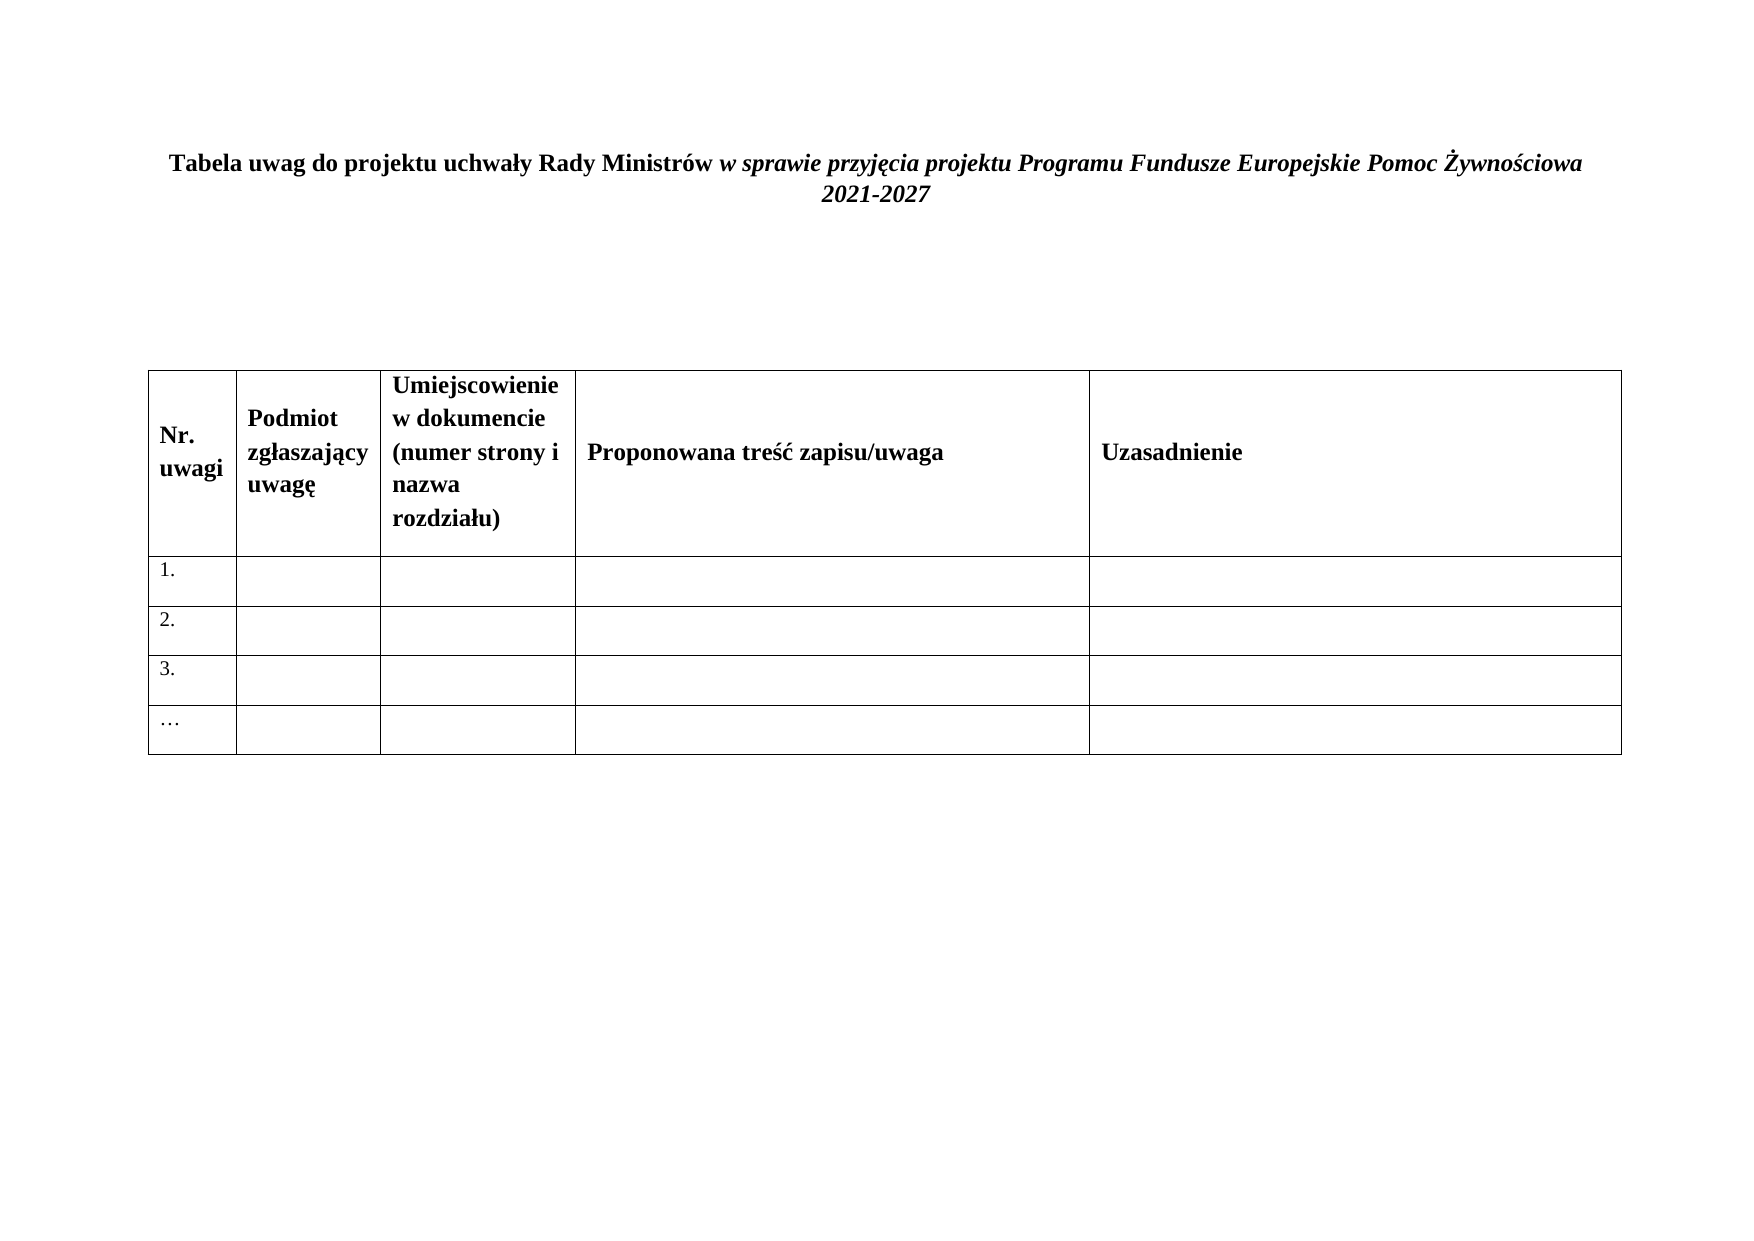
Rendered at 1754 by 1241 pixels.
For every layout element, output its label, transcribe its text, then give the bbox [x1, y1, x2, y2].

table_cell [237, 656, 380, 704]
table_cell [576, 656, 1089, 704]
table_cell [381, 607, 575, 655]
table_cell [576, 706, 1089, 754]
table_cell [381, 706, 575, 754]
table_cell [576, 607, 1089, 655]
table_cell [1090, 656, 1621, 704]
table_header Nr. uwagi [149, 371, 236, 556]
table_cell [237, 557, 380, 606]
table_cell [1090, 607, 1621, 655]
table_cell [237, 706, 380, 754]
table_cell [149, 607, 236, 655]
table_header Uzasadnienie [1090, 371, 1621, 556]
table_cell [149, 557, 236, 606]
table_cell [381, 656, 575, 704]
table_cell [381, 557, 575, 606]
table_cell [576, 557, 1089, 606]
table_header Podmiot zgłaszający uwagę [237, 371, 380, 556]
table_cell [149, 656, 236, 704]
table_cell [1090, 557, 1621, 606]
table_header Proponowana treść zapisu/uwaga [576, 371, 1089, 556]
table_cell … [149, 706, 236, 754]
table_cell [237, 607, 380, 655]
text Tabela uwag do projektu uchwały Rady Ministrów w sprawie przyjęcia projektu Programu Fundusze Europejskie Pomoc Żywnościowa 2021-2027 [148, 148, 1606, 207]
table_cell [1090, 706, 1621, 754]
table_header Umiejscowienie w dokumencie (numer strony i nazwa rozdziału) [381, 371, 575, 556]
